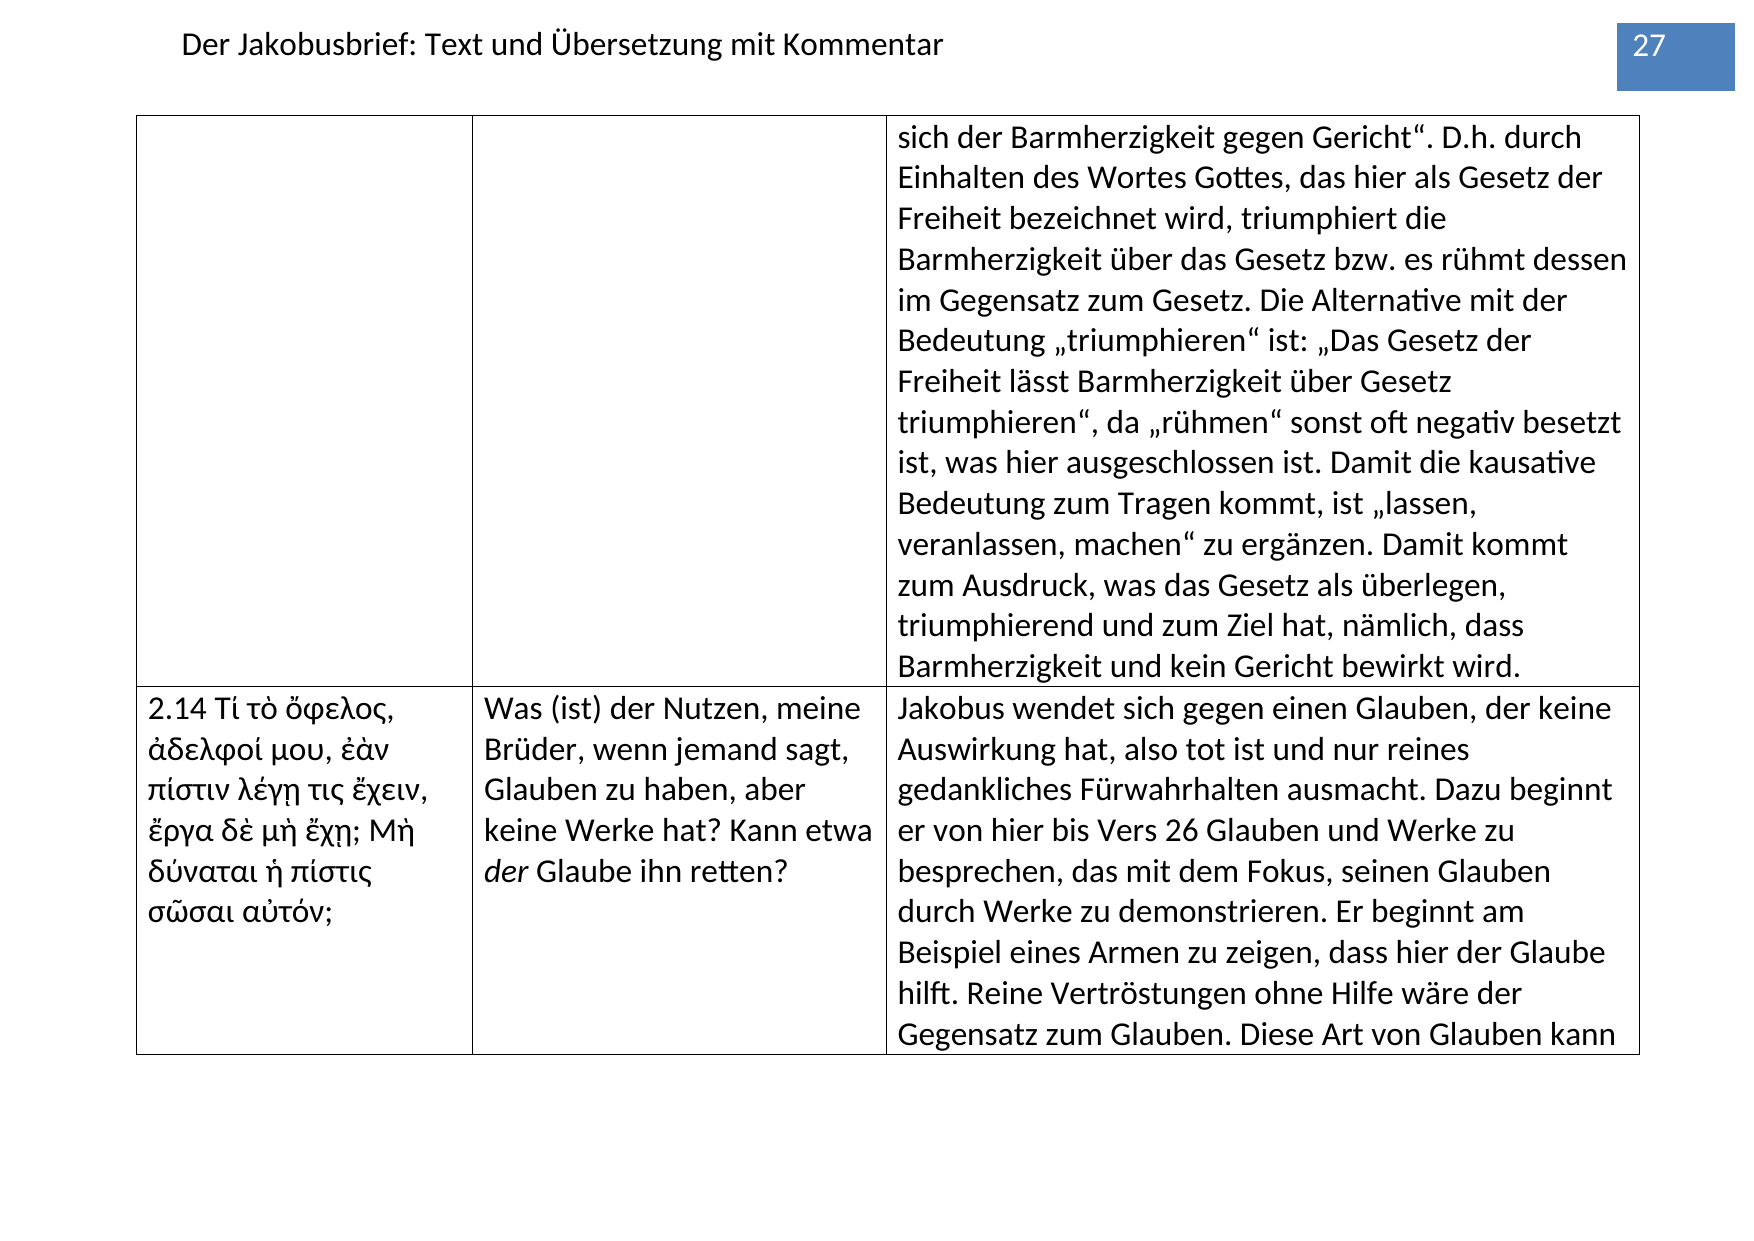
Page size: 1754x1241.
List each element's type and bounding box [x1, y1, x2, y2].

table_cell [887, 687, 1639, 1053]
table_cell [473, 116, 886, 686]
table_cell [887, 116, 1639, 686]
table_cell [137, 116, 472, 686]
table_cell [473, 687, 886, 1053]
table_cell [137, 687, 472, 1053]
